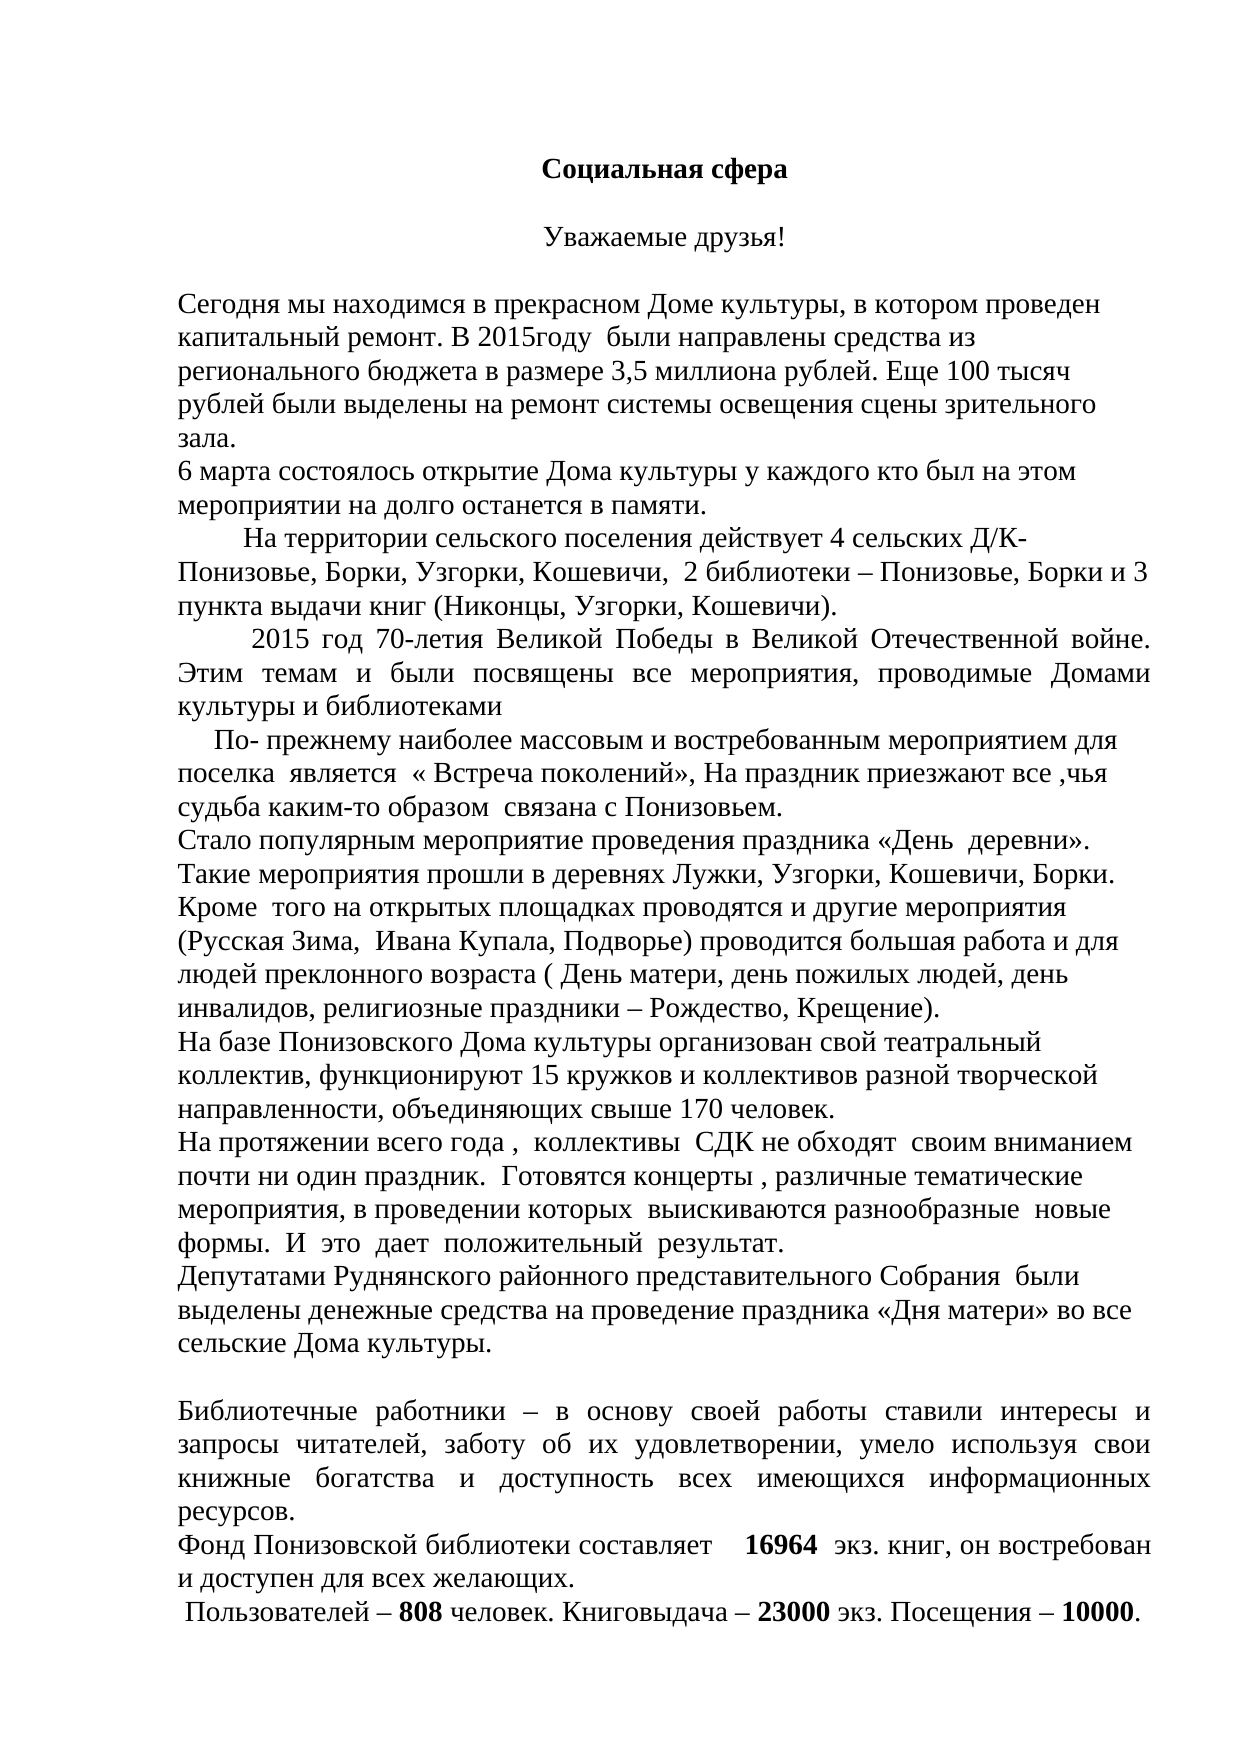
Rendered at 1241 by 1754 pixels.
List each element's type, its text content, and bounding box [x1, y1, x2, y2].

text Стало популярным мероприятие проведения праздника «День деревни». Такие мероприятия прошли в деревнях Лужки, Узгорки, Кошевичи, Борки. [177, 822, 1152, 889]
text По- прежнему наиболее массовым и востребованным мероприятием для поселка является « Встреча поколений», На праздник приезжают все ,чья судьба каким-то образом связана с Понизовьем. [177, 722, 1152, 822]
text 6 марта состоялось открытие Дома культуры у каждого кто был на этом мероприятии на долго останется в памяти. [177, 453, 1152, 521]
text 2015 год 70-летия Великой Победы в Великой Отечественной войне. Этим темам и были посвящены все мероприятия, проводимые Домами культуры и библиотеками [177, 621, 1152, 722]
text На базе Понизовского Дома культуры организован свой театральный коллектив, функционируют 15 кружков и коллективов разной творческой направленности, объединяющих свыше 170 человек. [177, 1024, 1152, 1124]
text Пользователей – 808 человек. Книговыдача – 23000 экз. Посещения – 10000. [177, 1594, 1152, 1627]
text Фонд Понизовской библиотеки составляет 16964 экз. книг, он востребован и доступен для всех желающих. [177, 1527, 1152, 1594]
text На протяжении всего года , коллективы СДК не обходят своим вниманием почти ни один праздник. Готовятся концерты , различные тематические мероприятия, в проведении которых выискиваются разнообразные новые формы. И это дает положительный результат. [177, 1124, 1152, 1258]
text На территории сельского поселения действует 4 сельских Д/К- Понизовье, Борки, Узгорки, Кошевичи, 2 библиотеки – Понизовье, Борки и 3 пункта выдачи книг (Никонцы, Узгорки, Кошевичи). [177, 521, 1152, 621]
text Сегодня мы находимся в прекрасном Доме культуры, в котором проведен капитальный ремонт. В 2015году были направлены средства из регионального бюджета в размере 3,5 миллиона рублей. Еще 100 тысяч рублей были выделены на ремонт системы освещения сцены зрительного зала. [177, 286, 1152, 453]
text Уважаемые друзья! [177, 219, 1152, 252]
text Депутатами Руднянского районного представительного Собрания были выделены денежные средства на проведение праздника «Дня матери» во все сельские Дома культуры. [177, 1258, 1152, 1359]
text Кроме того на открытых площадках проводятся и другие мероприятия (Русская Зима, Ивана Купала, Подворье) проводится большая работа и для людей преклонного возраста ( День матери, день пожилых людей, день инвалидов, религиозные праздники – Рождество, Крещение). [177, 889, 1152, 1024]
text Библиотечные работники – в основу своей работы ставили интересы и запросы читателей, заботу об их удовлетворении, умело используя свои книжные богатства и доступность всех имеющихся информационных ресурсов. [177, 1393, 1152, 1527]
text Социальная сфера [177, 152, 1152, 185]
